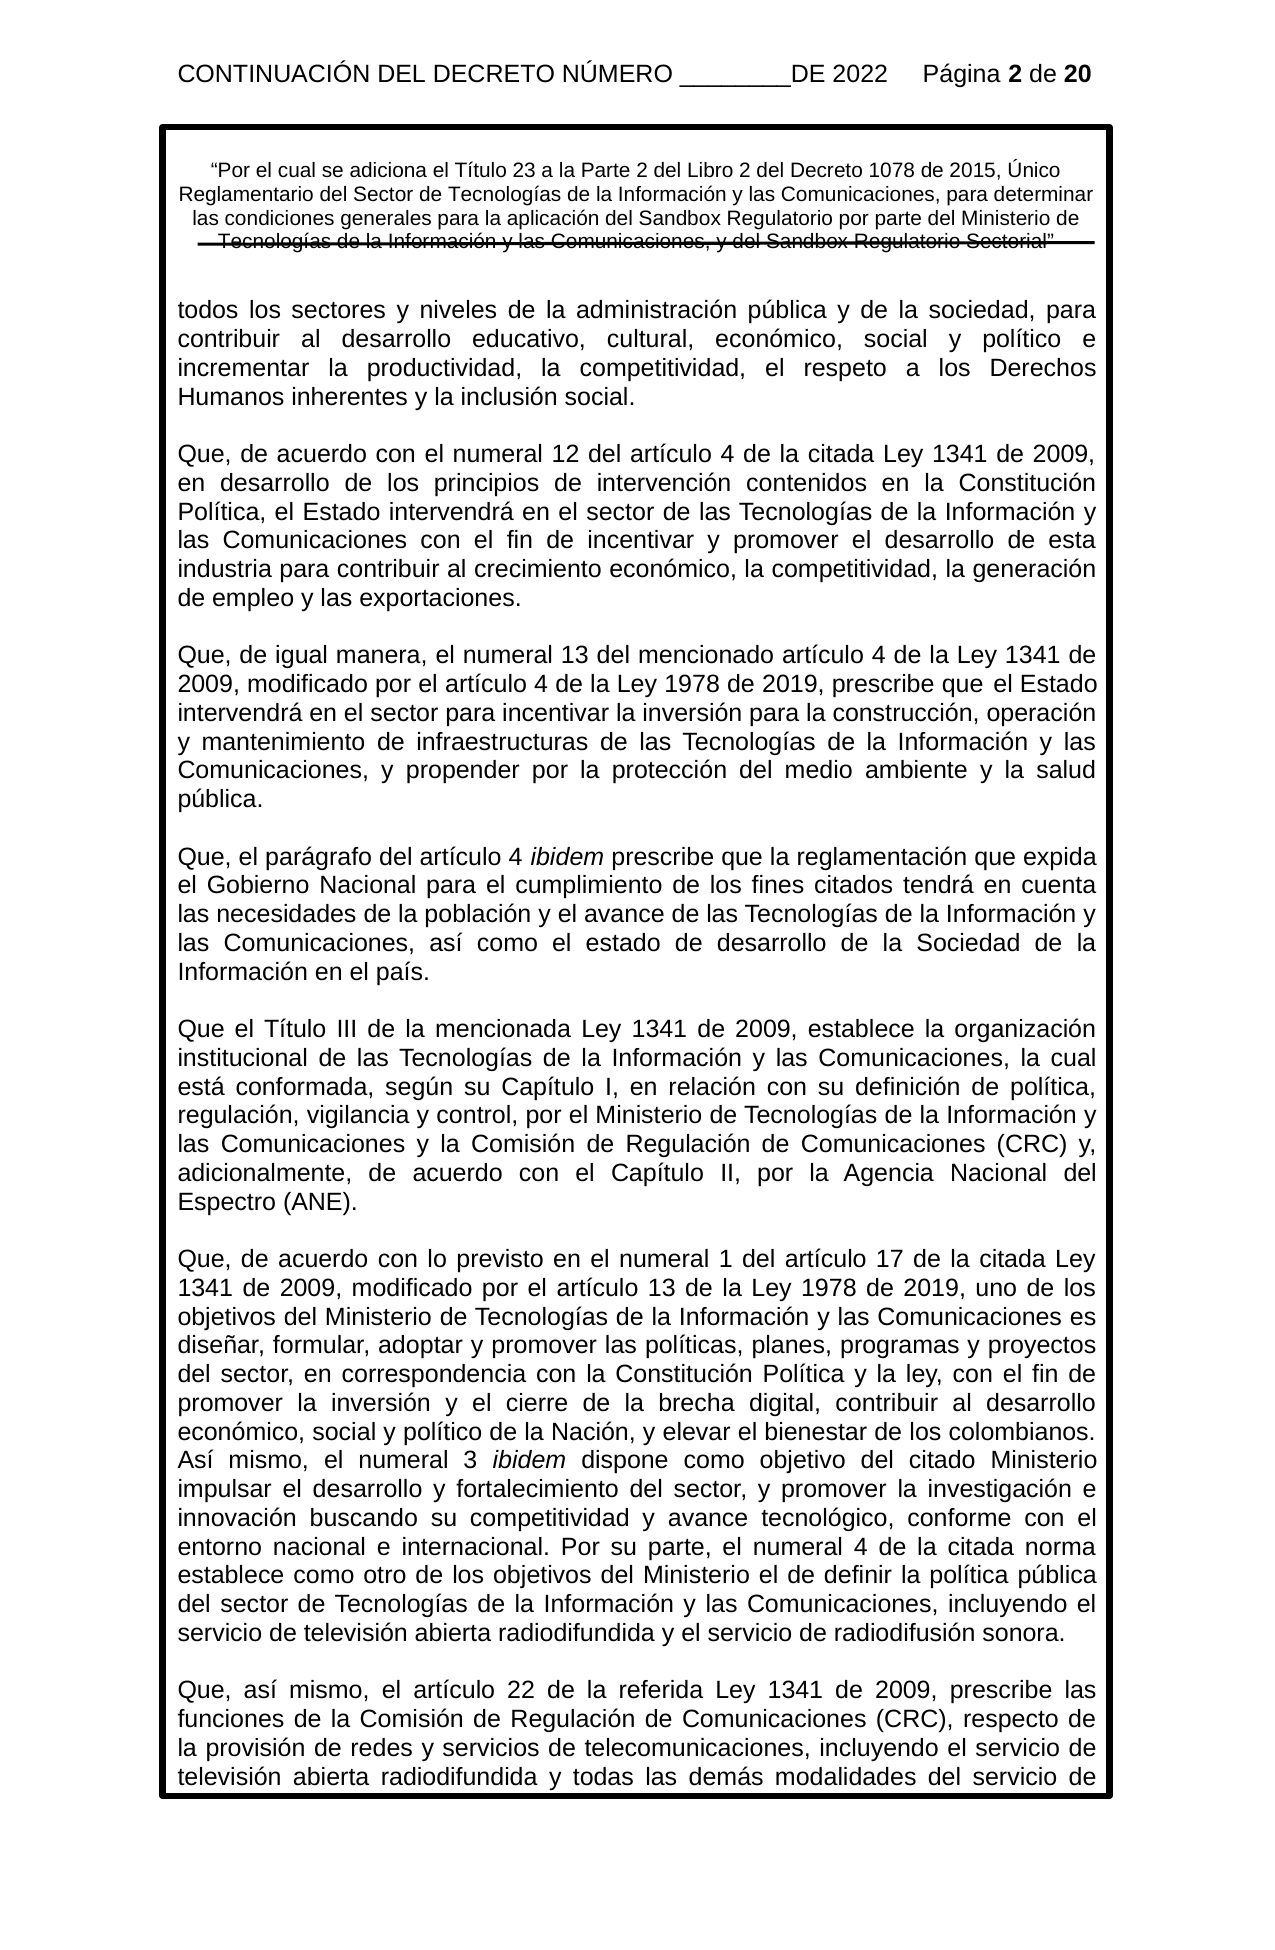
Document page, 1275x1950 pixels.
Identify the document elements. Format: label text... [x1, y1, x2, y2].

text Que el Título III de la mencionada Ley 1341 de 2009, establece la organización institucional de las Tecnologías de la Información y las Comunicaciones, la cual está conformada, según su Capítulo I, en relación con su definición de política, regulación, vigilancia y control, por el Ministerio de Tecnologías de la Información y las Comunicaciones y la Comisión de Regulación de Comunicaciones (CRC) y, adicionalmente, de acuerdo con el Capítulo II, por la Agencia Nacional del Espectro (ANE). [177, 1014, 1098, 1215]
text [177, 295, 1098, 410]
text Que, de acuerdo con lo previsto en el numeral 1 del artículo 17 de la citada Ley 1341 de 2009, modificado por el artículo 13 de la Ley 1978 de 2019, uno de los objetivos del Ministerio de Tecnologías de la Información y las Comunicaciones es diseñar, formular, adoptar y promover las políticas, planes, programas y proyectos del sector, en correspondencia con la Constitución Política y la ley, con el fin de promover la inversión y el cierre de la brecha digital, contribuir al desarrollo económico, social y político de la Nación, y elevar el bienestar de los colombianos. Así mismo, el numeral 3 ibidem dispone como objetivo del citado Ministerio impulsar el desarrollo y fortalecimiento del sector, y promover la investigación e innovación buscando su competitividad y avance tecnológico, conforme con el entorno nacional e internacional. Por su parte, el numeral 4 de la citada norma establece como otro de los objetivos del Ministerio el de definir la política pública del sector de Tecnologías de la Información y las Comunicaciones, incluyendo el servicio de televisión abierta radiodifundida y el servicio de radiodifusión sonora. [177, 1244, 1098, 1647]
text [177, 1675, 1098, 1790]
text Que, el parágrafo del artículo 4 ibidem prescribe que la reglamentación que expida el Gobierno Nacional para el cumplimiento de los fines citados tendrá en cuenta las necesidades de la población y el avance de las Tecnologías de la Información y las Comunicaciones, así como el estado de desarrollo de la Sociedad de la Información en el país. [177, 842, 1098, 985]
text Que, de igual manera, el numeral 13 del mencionado artículo 4 de la Ley 1341 de 2009, modificado por el artículo 4 de la Ley 1978 de 2019, prescribe que el Estado intervendrá en el sector para incentivar la inversión para la construcción, operación y mantenimiento de infraestructuras de las Tecnologías de la Información y las Comunicaciones, y propender por la protección del medio ambiente y la salud pública. [177, 640, 1098, 813]
text Que, de acuerdo con el numeral 12 del artículo 4 de la citada Ley 1341 de 2009, en desarrollo de los principios de intervención contenidos en la Constitución Política, el Estado intervendrá en el sector de las Tecnologías de la Información y las Comunicaciones con el fin de incentivar y promover el desarrollo de esta industria para contribuir al crecimiento económico, la competitividad, la generación de empleo y las exportaciones. [177, 439, 1098, 612]
